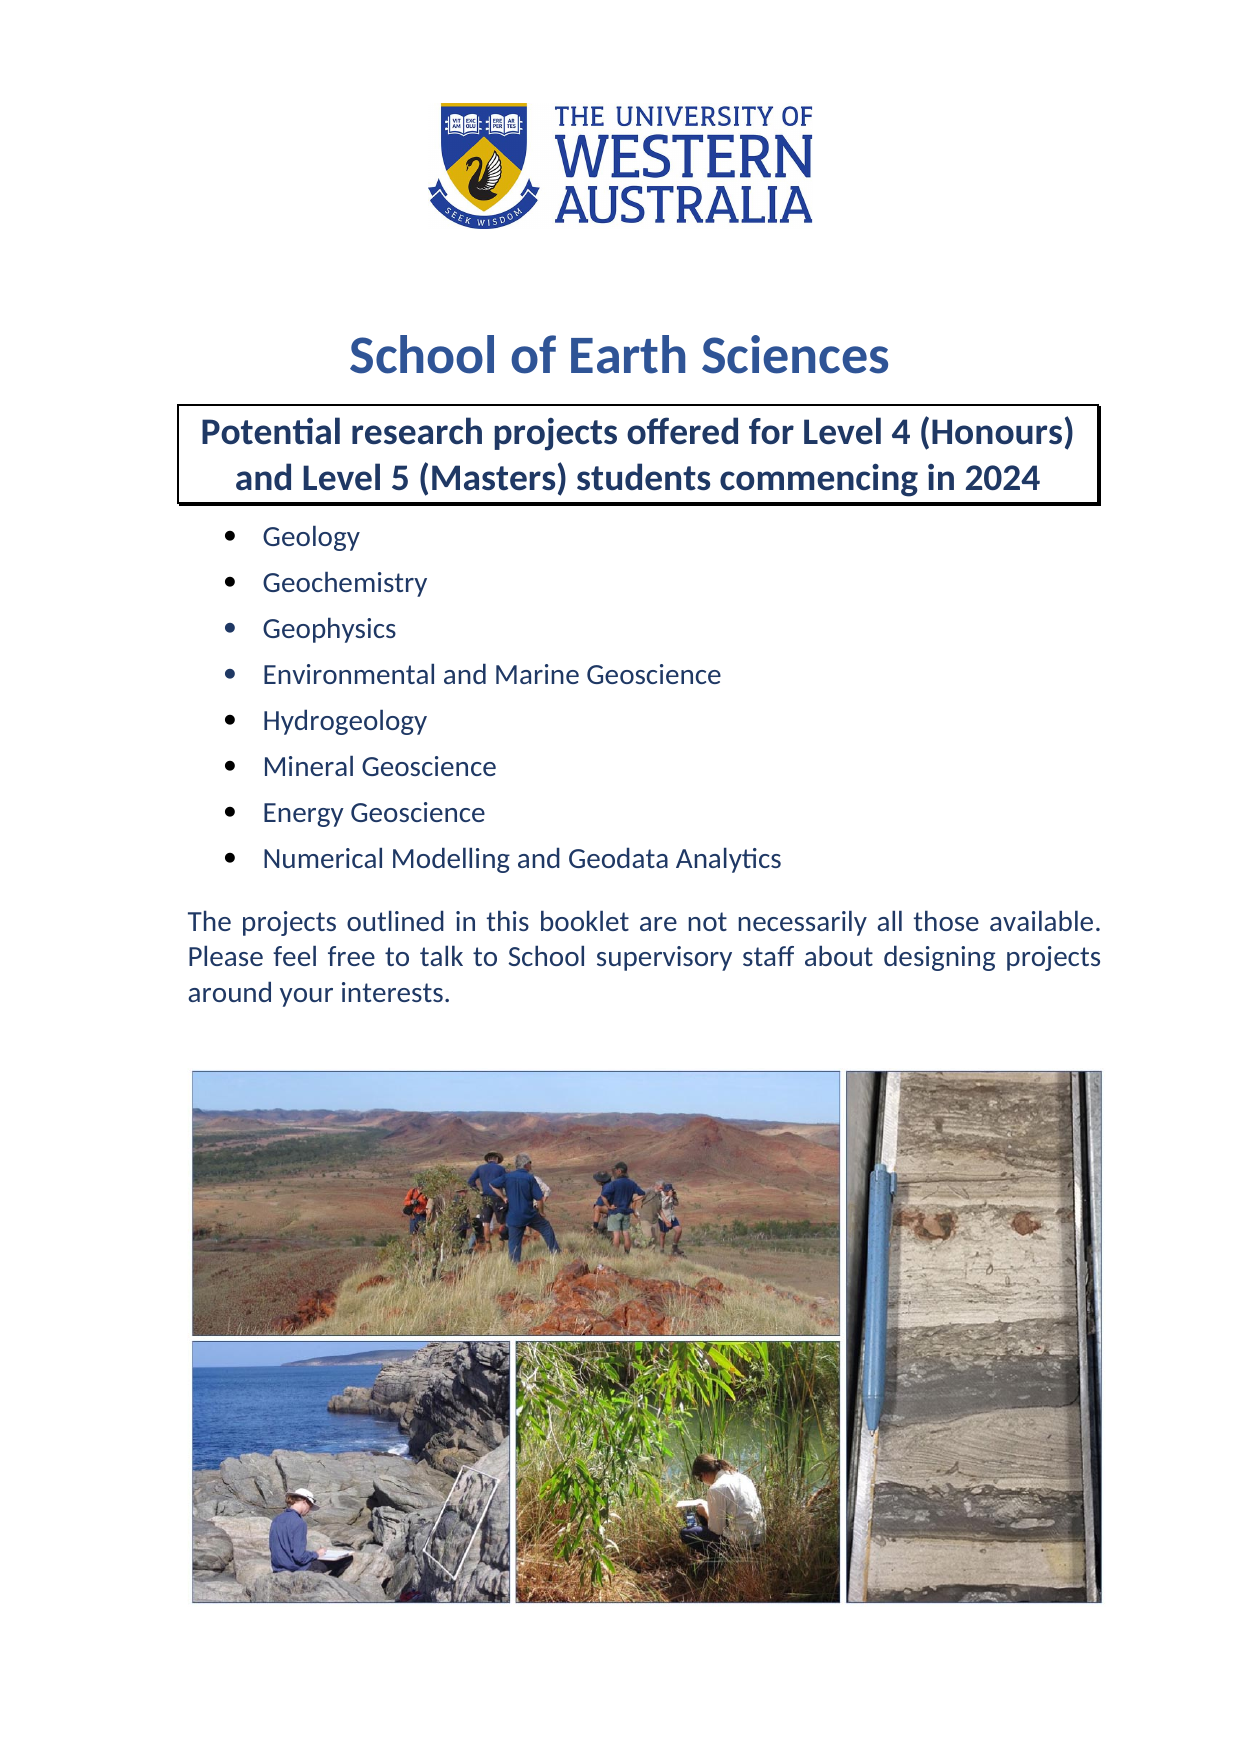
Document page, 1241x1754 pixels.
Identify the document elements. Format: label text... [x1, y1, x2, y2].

list Geochemistry [225, 564, 1053, 600]
text School of Earth Sciences [187, 320, 1053, 387]
list Hydrogeology [225, 702, 1053, 738]
picture [428, 103, 813, 229]
text The projects outlined in this booklet are not necessarily all those available. Please feel free to talk to School supervisory staff about designing projects around your interests. [187, 903, 1103, 1009]
list Geophysics [225, 610, 1053, 646]
list Environmental and Marine Geoscience [225, 656, 1053, 692]
picture [187, 1068, 1106, 1607]
list Geology [225, 518, 1053, 554]
list Numerical Modelling and Geodata Analytics [225, 840, 1053, 876]
list Energy Geoscience [225, 794, 1053, 830]
list Mineral Geoscience [225, 748, 1053, 784]
text Potential research projects offered for Level 4 (Honours) and Level 5 (Masters) students commencing in 2024 [179, 406, 1097, 502]
